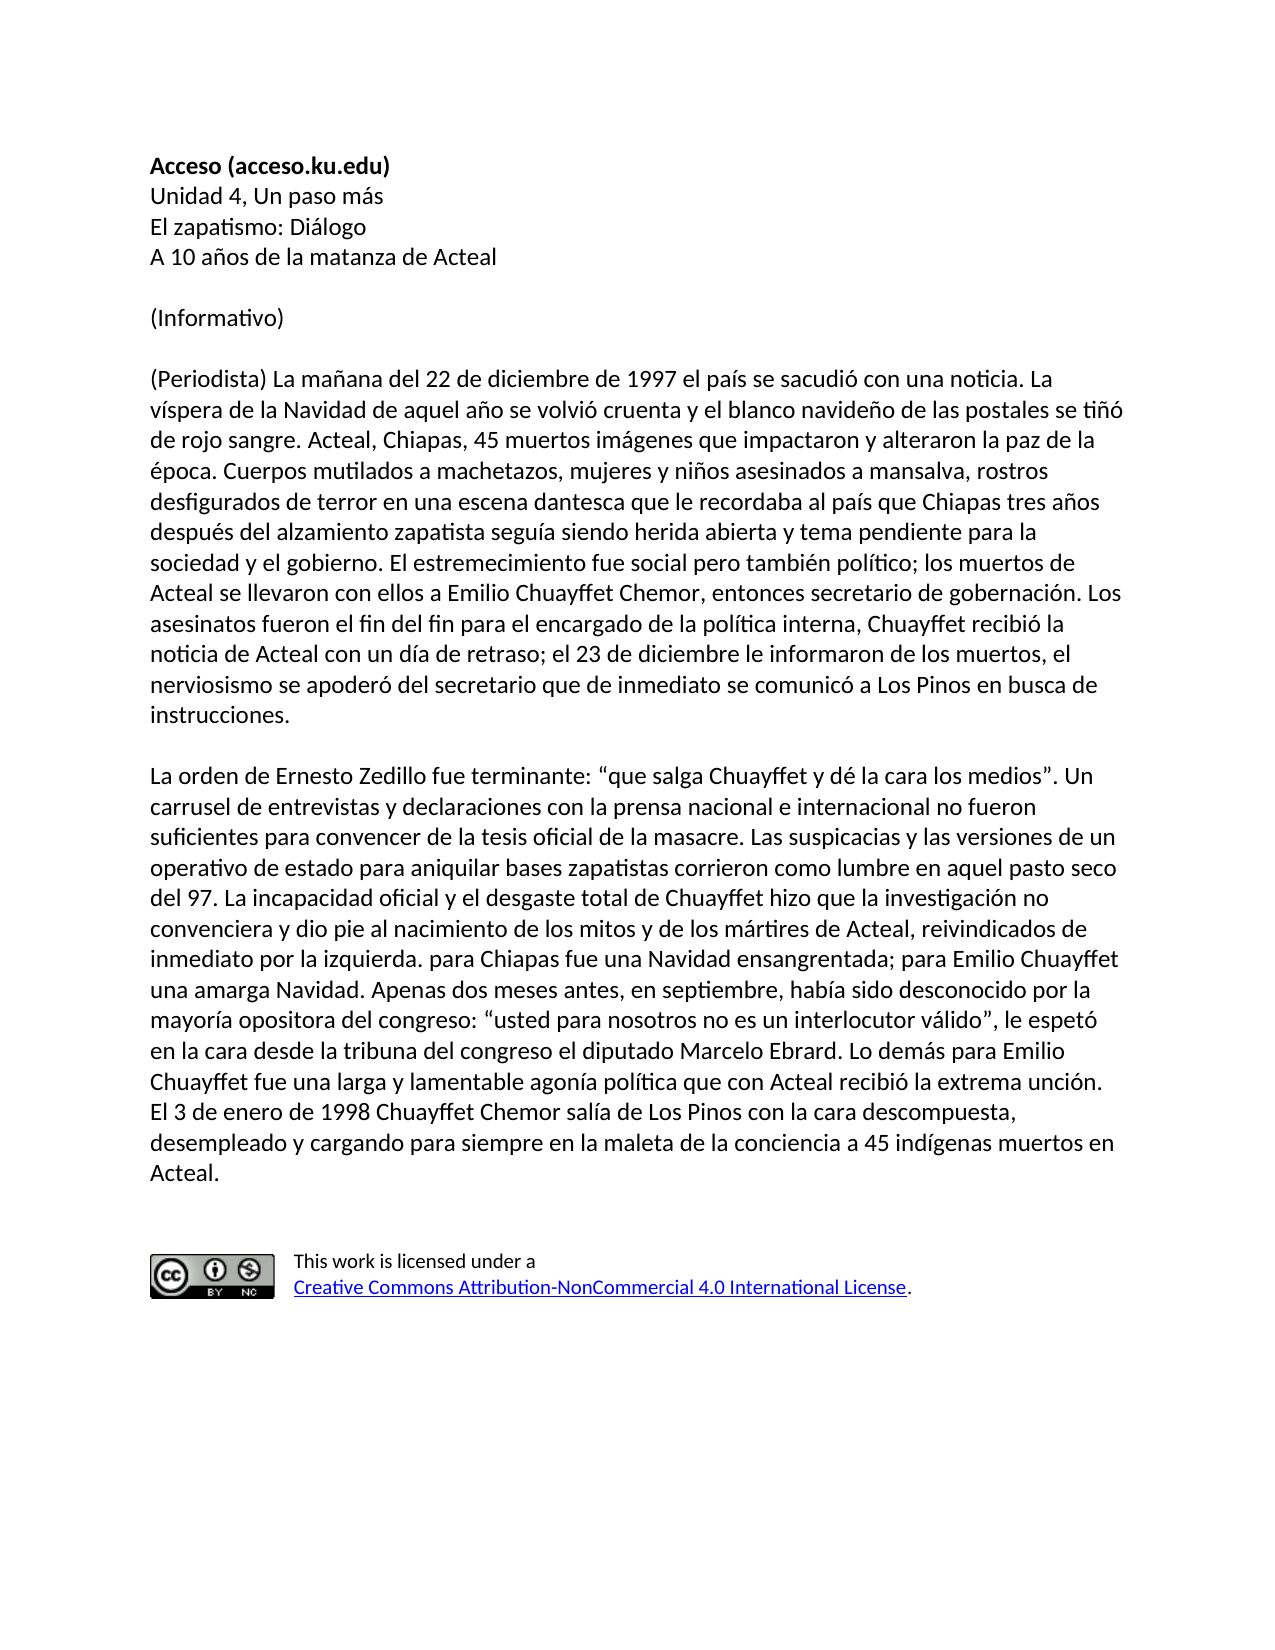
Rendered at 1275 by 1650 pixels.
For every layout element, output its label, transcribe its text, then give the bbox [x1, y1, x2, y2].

text Acceso (acceso.ku.edu) [149, 150, 1125, 181]
text Unidad 4, Un paso más [150, 181, 1125, 211]
text (Informativo) [150, 303, 1125, 333]
text (Periodista) La mañana del 22 de diciembre de 1997 el país se sacudió con una noticia. La víspera de la Navidad de aquel año se volvió cruenta y el blanco navideño de las postales se tiñó de rojo sangre. Acteal, Chiapas, 45 muertos imágenes que impactaron y alteraron la paz de la época. Cuerpos mutilados a machetazos, mujeres y niños asesinados a mansalva, rostros desfigurados de terror en una escena dantesca que le recordaba al país que Chiapas tres años después del alzamiento zapatista seguía siendo herida abierta y tema pendiente para la sociedad y el gobierno. El estremecimiento fue social pero también político; los muertos de Acteal se llevaron con ellos a Emilio Chuayffet Chemor, entonces secretario de gobernación. Los asesinatos fueron el fin del fin para el encargado de la política interna, Chuayffet recibió la noticia de Acteal con un día de retraso; el 23 de diciembre le informaron de los muertos, el nerviosismo se apoderó del secretario que de inmediato se comunicó a Los Pinos en busca de instrucciones. [150, 364, 1125, 730]
text La orden de Ernesto Zedillo fue terminante: “que salga Chuayffet y dé la cara los medios”. Un carrusel de entrevistas y declaraciones con la prensa nacional e internacional no fueron suficientes para convencer de la tesis oficial de la masacre. Las suspicacias y las versiones de un operativo de estado para aniquilar bases zapatistas corrieron como lumbre en aquel pasto seco del 97. La incapacidad oficial y el desgaste total de Chuayffet hizo que la investigación no convenciera y dio pie al nacimiento de los mitos y de los mártires de Acteal, reivindicados de inmediato por la izquierda. para Chiapas fue una Navidad ensangrentada; para Emilio Chuayffet una amarga Navidad. Apenas dos meses antes, en septiembre, había sido desconocido por la mayoría opositora del congreso: “usted para nosotros no es un interlocutor válido”, le espetó en la cara desde la tribuna del congreso el diputado Marcelo Ebrard. Lo demás para Emilio Chuayffet fue una larga y lamentable agonía política que con Acteal recibió la extrema unción. El 3 de enero de 1998 Chuayffet Chemor salía de Los Pinos con la cara descompuesta, desempleado y cargando para siempre en la maleta de la conciencia a 45 indígenas muertos en Acteal. [150, 760, 1125, 1188]
text This work is licensed under a Creative Commons Attribution-NonCommercial 4.0 International License. [150, 1249, 1125, 1299]
text A 10 años de la matanza de Acteal [150, 242, 1125, 272]
picture [150, 1254, 275, 1299]
text El zapatismo: Diálogo [150, 211, 1125, 242]
